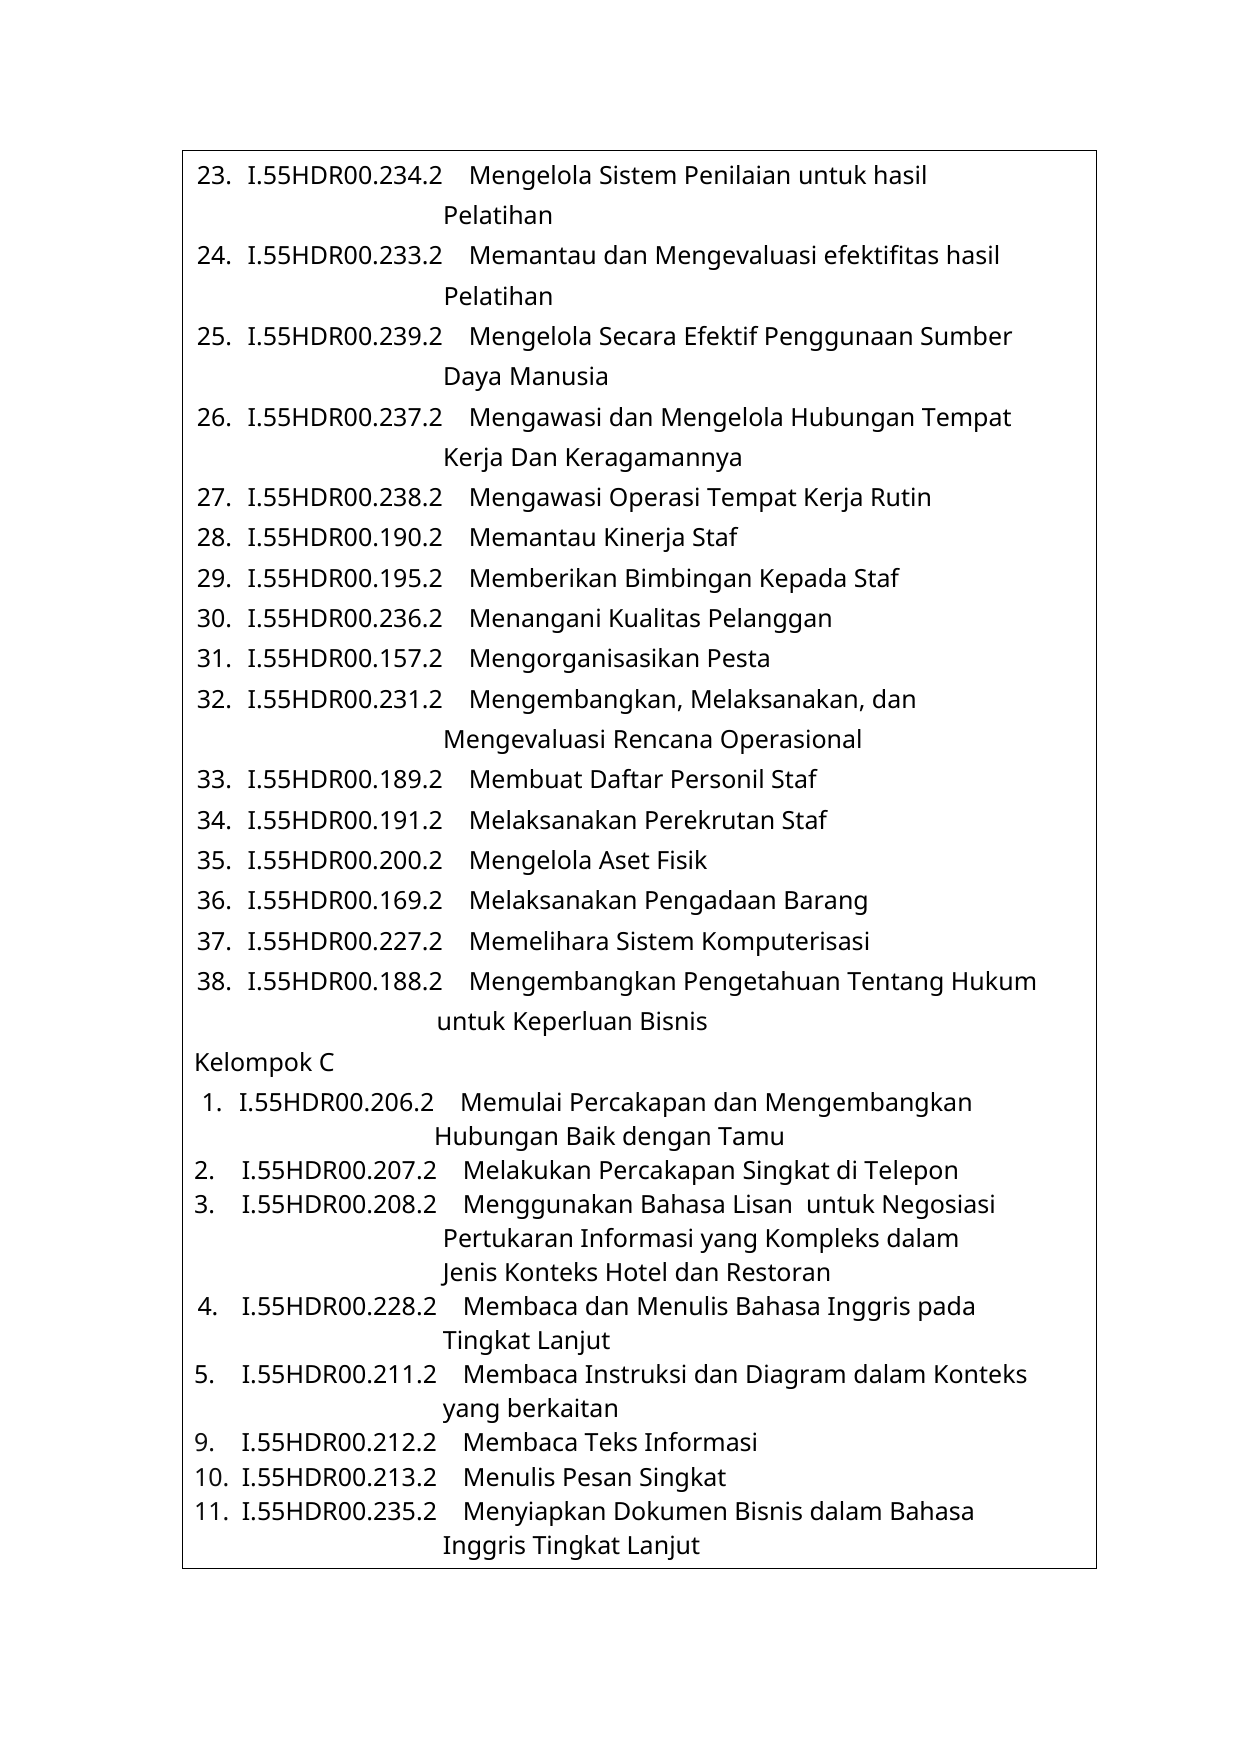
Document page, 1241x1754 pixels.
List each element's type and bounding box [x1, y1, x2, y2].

table_cell [183, 151, 1096, 1568]
